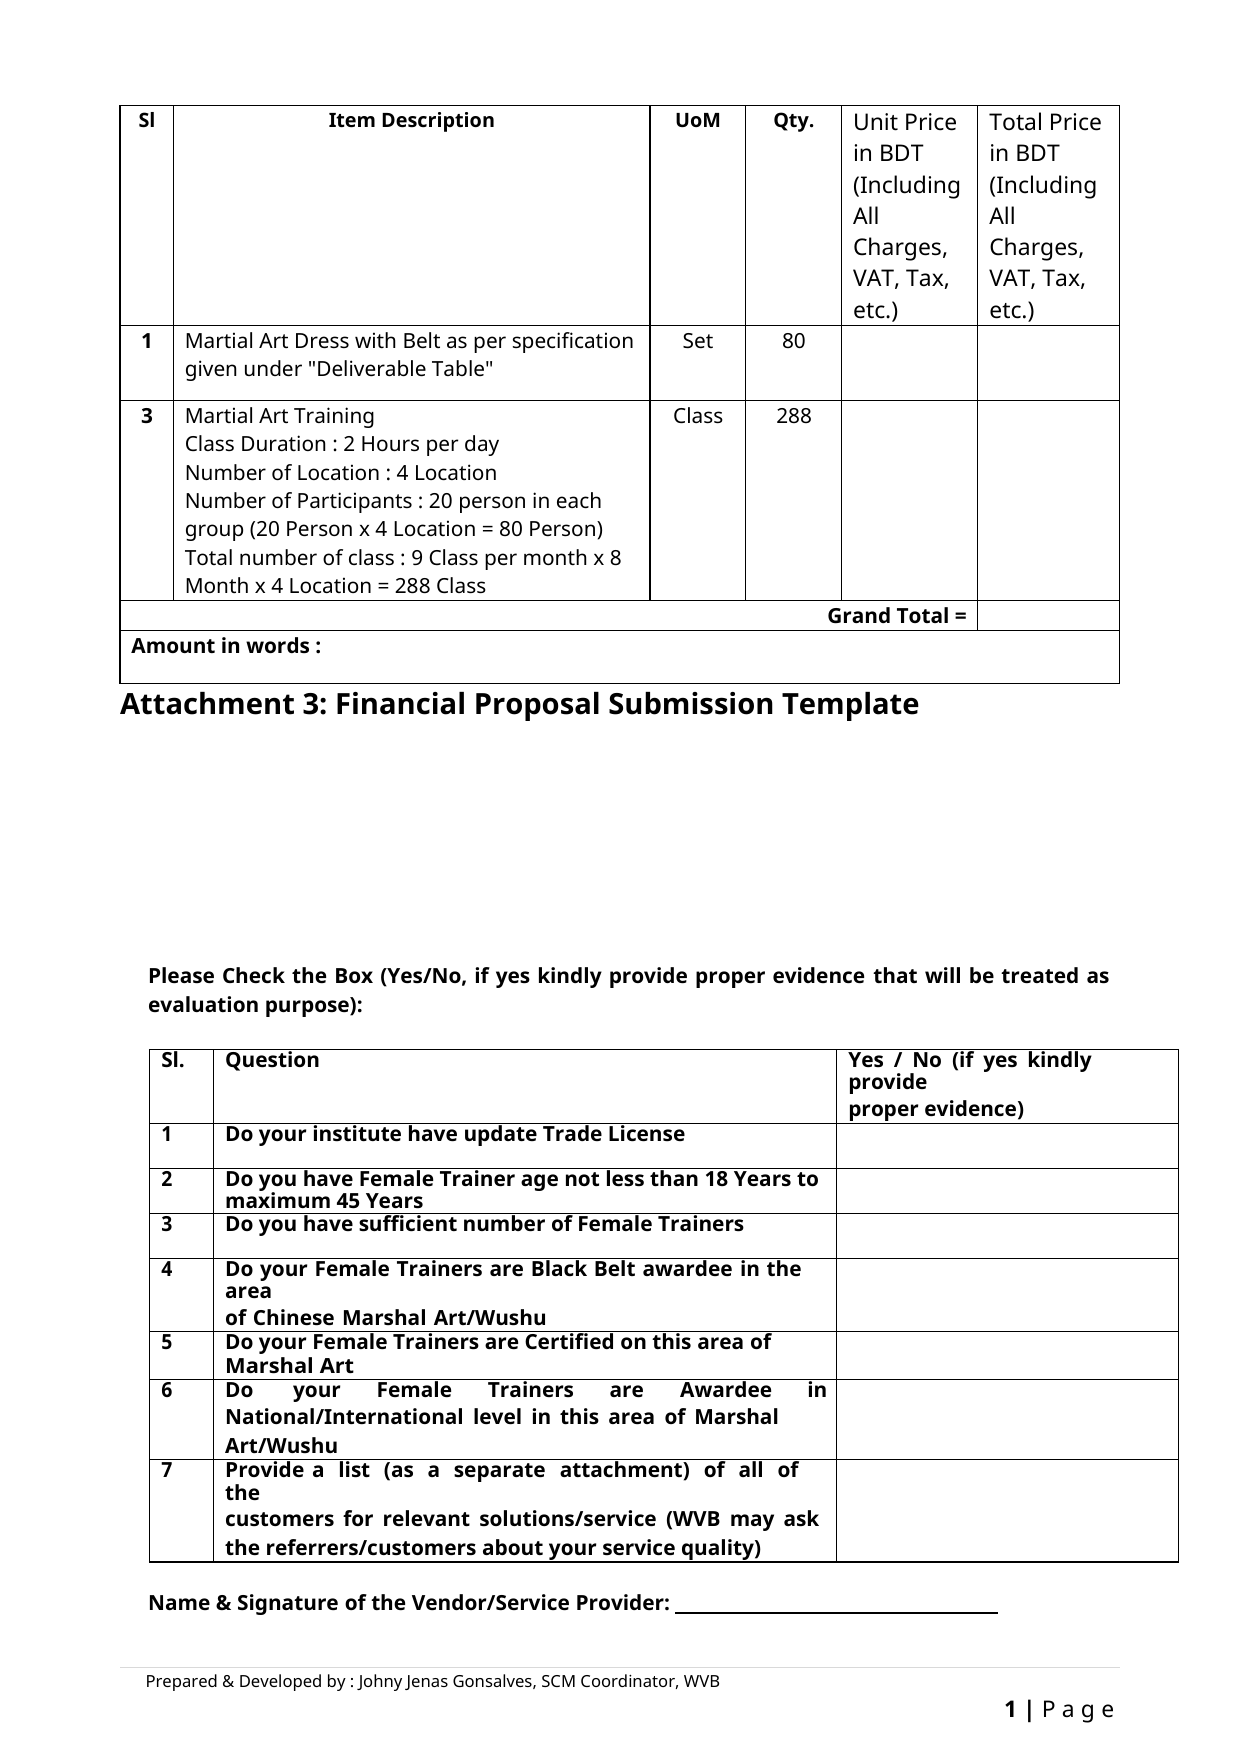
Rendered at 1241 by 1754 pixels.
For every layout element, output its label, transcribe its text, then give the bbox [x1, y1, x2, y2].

table_header Question [214, 1050, 836, 1122]
table_header Unit Price in BDT (Including All Charges, VAT, Tax, etc.) [842, 106, 977, 325]
text Please Check the Box (Yes/No, if yes kindly provide proper evidence that will be treated as evaluation purpose): [148, 961, 1120, 1018]
table_cell 5 [150, 1332, 213, 1379]
table_header Total Price in BDT (Including All Charges, VAT, Tax, etc.) [978, 106, 1119, 325]
table_cell [842, 326, 977, 400]
text Name & Signature of the Vendor/Service Provider: [148, 1588, 1120, 1617]
table_cell [837, 1380, 1178, 1459]
table_cell 7 [150, 1460, 213, 1561]
table_cell 3 [121, 401, 173, 600]
table_cell [837, 1332, 1178, 1379]
table_cell [978, 601, 1119, 630]
table_cell [837, 1214, 1178, 1257]
table_cell 1 [150, 1124, 213, 1167]
table_cell Class [651, 401, 745, 600]
table_header Yes / No (if yes kindly provide proper evidence) [837, 1050, 1178, 1122]
table_cell Martial Art Training Class Duration : 2 Hours per day Number of Location : 4 Location Number of Participants : 20 person in each group (20 Person x 4 Location = 80 Person) Total number of class : 9 Class per month x 8 Month x 4 Location = 288 Class [174, 401, 649, 600]
table_cell Do you have sufficient number of Female Trainers [214, 1214, 836, 1257]
table_header Sl [121, 106, 173, 325]
table_cell 3 [150, 1214, 213, 1257]
table_header UoM [651, 106, 745, 325]
table_header Qty. [746, 106, 841, 325]
table_header Item Description [174, 106, 649, 325]
table_cell [837, 1124, 1178, 1167]
table_cell [978, 401, 1119, 600]
table_cell 1 [121, 326, 173, 400]
table_cell 6 [150, 1380, 213, 1459]
table_cell 288 [746, 401, 841, 600]
table_cell Grand Total = [121, 601, 977, 630]
text Attachment 3: Financial Proposal Submission Template [120, 684, 1120, 723]
table_cell Do your Female Trainers are Awardee in National/International level in this area of Marshal Art/Wushu [214, 1380, 836, 1459]
table_cell Provide a list (as a separate attachment) of all of the customers for relevant solutions/service (WVB may ask the referrers/customers about your service quality) [214, 1460, 836, 1561]
table_cell Do you have Female Trainer age not less than 18 Years to maximum 45 Years [214, 1169, 836, 1213]
table_cell [842, 401, 977, 600]
table_header Sl. [150, 1050, 213, 1122]
table_cell Do your Female Trainers are Certified on this area of Marshal Art [214, 1332, 836, 1379]
table_cell 2 [150, 1169, 213, 1213]
table_cell 80 [746, 326, 841, 400]
table_cell Do your Female Trainers are Black Belt awardee in the area of Chinese Marshal Art/Wushu [214, 1259, 836, 1331]
table_cell Amount in words : [121, 631, 1119, 682]
table_cell [978, 326, 1119, 400]
table_cell Set [651, 326, 745, 400]
table_cell [837, 1460, 1178, 1561]
table_cell 4 [150, 1259, 213, 1331]
table_cell [837, 1169, 1178, 1213]
table_cell Do your institute have update Trade License [214, 1124, 836, 1167]
table_cell Martial Art Dress with Belt as per specification given under "Deliverable Table" [174, 326, 649, 400]
table_cell [837, 1259, 1178, 1331]
